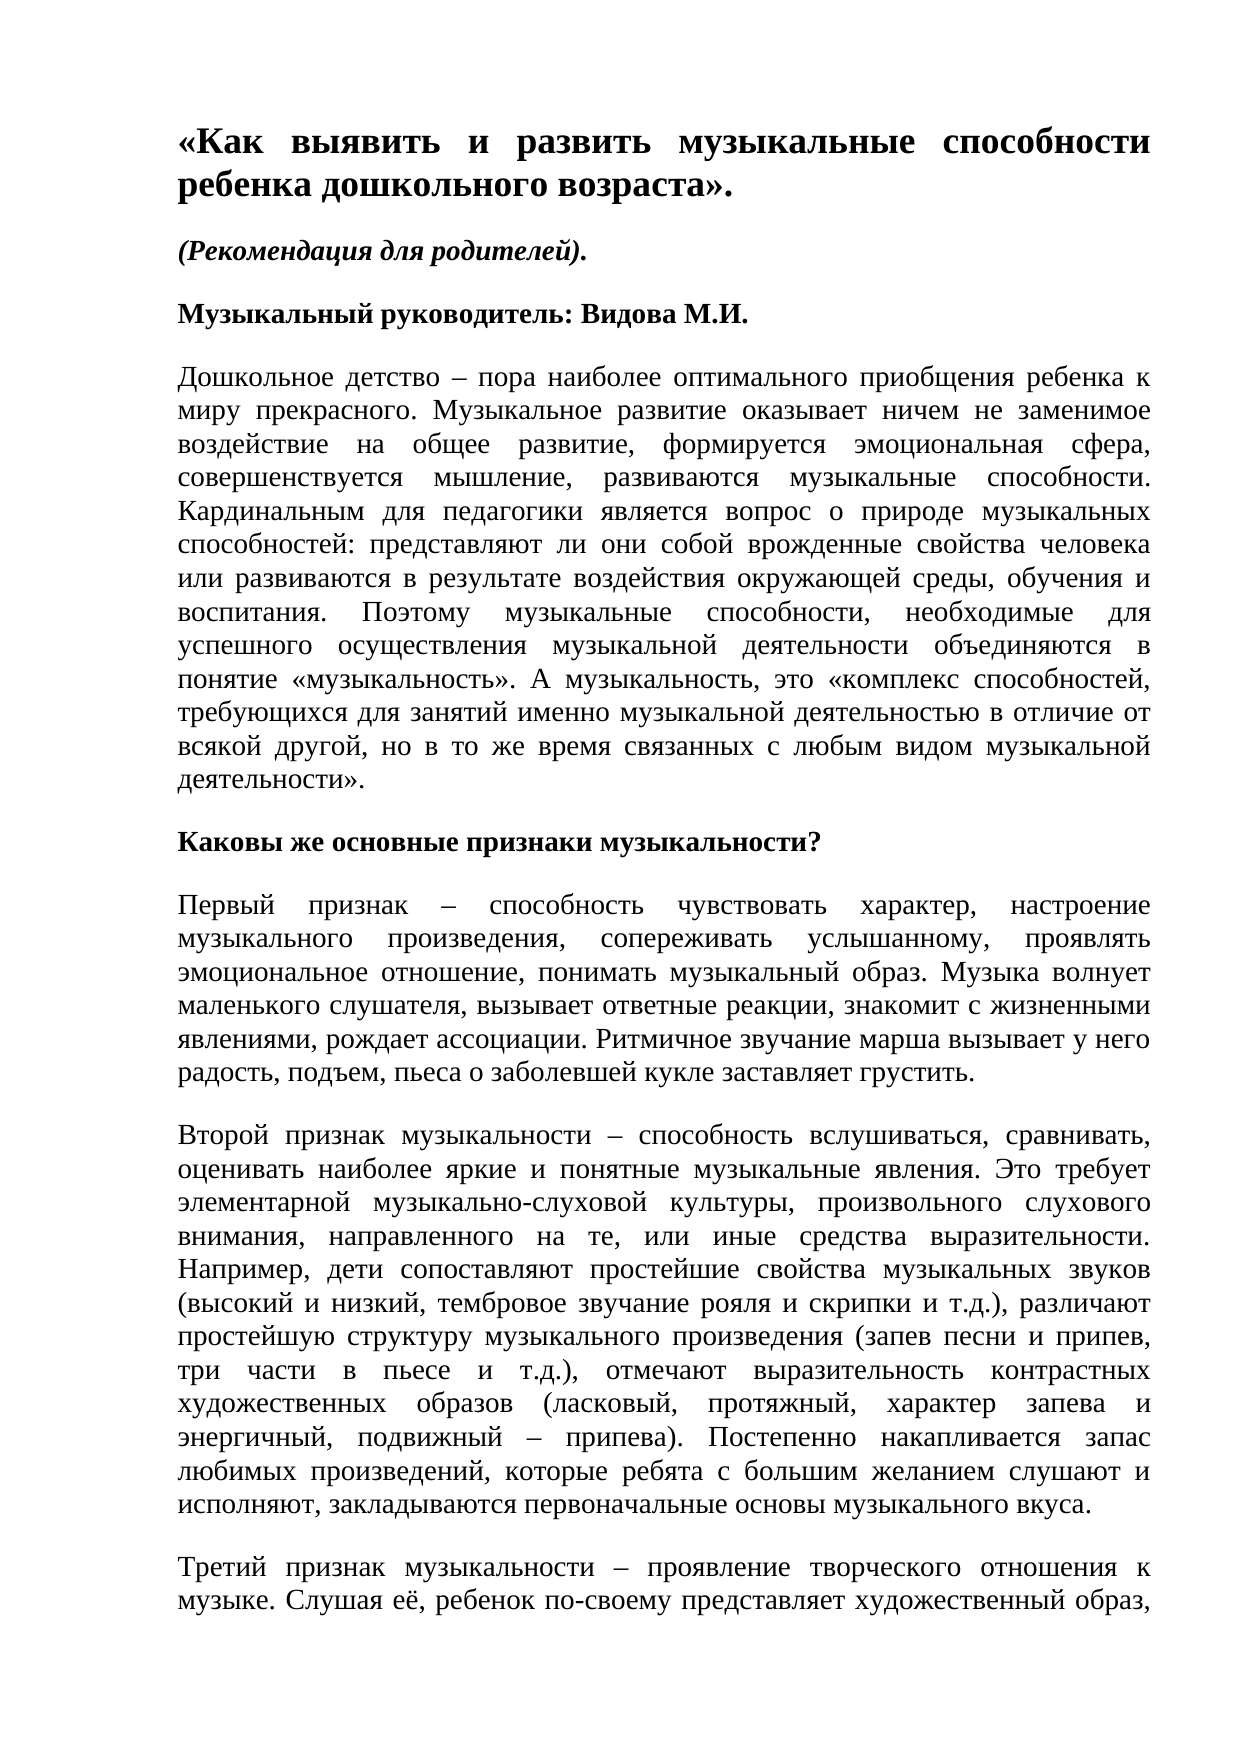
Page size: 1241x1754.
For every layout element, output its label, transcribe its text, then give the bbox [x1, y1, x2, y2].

text Второй признак музыкальности – способность вслушиваться, сравнивать, оценивать наиболее яркие и понятные музыкальные явления. Это требует элементарной музыкально-слуховой культуры, произвольного слухового внимания, направленного на те, или иные средства выразительности. Например, дети сопоставляют простейшие свойства музыкальных звуков (высокий и низкий, тембровое звучание рояля и скрипки и т.д.), различают простейшую структуру музыкального произведения (запев песни и припев, три части в пьесе и т.д.), отмечают выразительность контрастных художественных образов (ласковый, протяжный, характер запева и энергичный, подвижный – припева). Постепенно накапливается запас любимых произведений, которые ребята с большим желанием слушают и исполняют, закладываются первоначальные основы музыкального вкуса. [177, 1117, 1152, 1520]
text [177, 1549, 1152, 1616]
text Музыкальный руководитель: Видова М.И. [177, 296, 1152, 330]
text (Рекомендация для родителей). [177, 233, 1152, 267]
text Дошкольное детство – пора наиболее оптимального приобщения ребенка к миру прекрасного. Музыкальное развитие оказывает ничем не заменимое воздействие на общее развитие, формируется эмоциональная сфера, совершенствуется мышление, развиваются музыкальные способности. Кардинальным для педагогики является вопрос о природе музыкальных способностей: представляют ли они собой врожденные свойства человека или развиваются в результате воздействия окружающей среды, обучения и воспитания. Поэтому музыкальные способности, необходимые для успешного осуществления музыкальной деятельности объединяются в понятие «музыкальность». А музыкальность, это «комплекс способностей, требующихся для занятий именно музыкальной деятельностью в отличие от всякой другой, но в то же время связанных с любым видом музыкальной деятельности». [177, 359, 1152, 795]
text Каковы же основные признаки музыкальности? [177, 824, 1152, 858]
text «Как выявить и развить музыкальные способности ребенка дошкольного возраста». [177, 118, 1152, 204]
text Первый признак – способность чувствовать характер, настроение музыкального произведения, сопереживать услышанному, проявлять эмоциональное отношение, понимать музыкальный образ. Музыка волнует маленького слушателя, вызывает ответные реакции, знакомит с жизненными явлениями, рождает ассоциации. Ритмичное звучание марша вызывает у него радость, подъем, пьеса о заболевшей кукле заставляет грустить. [177, 887, 1152, 1088]
